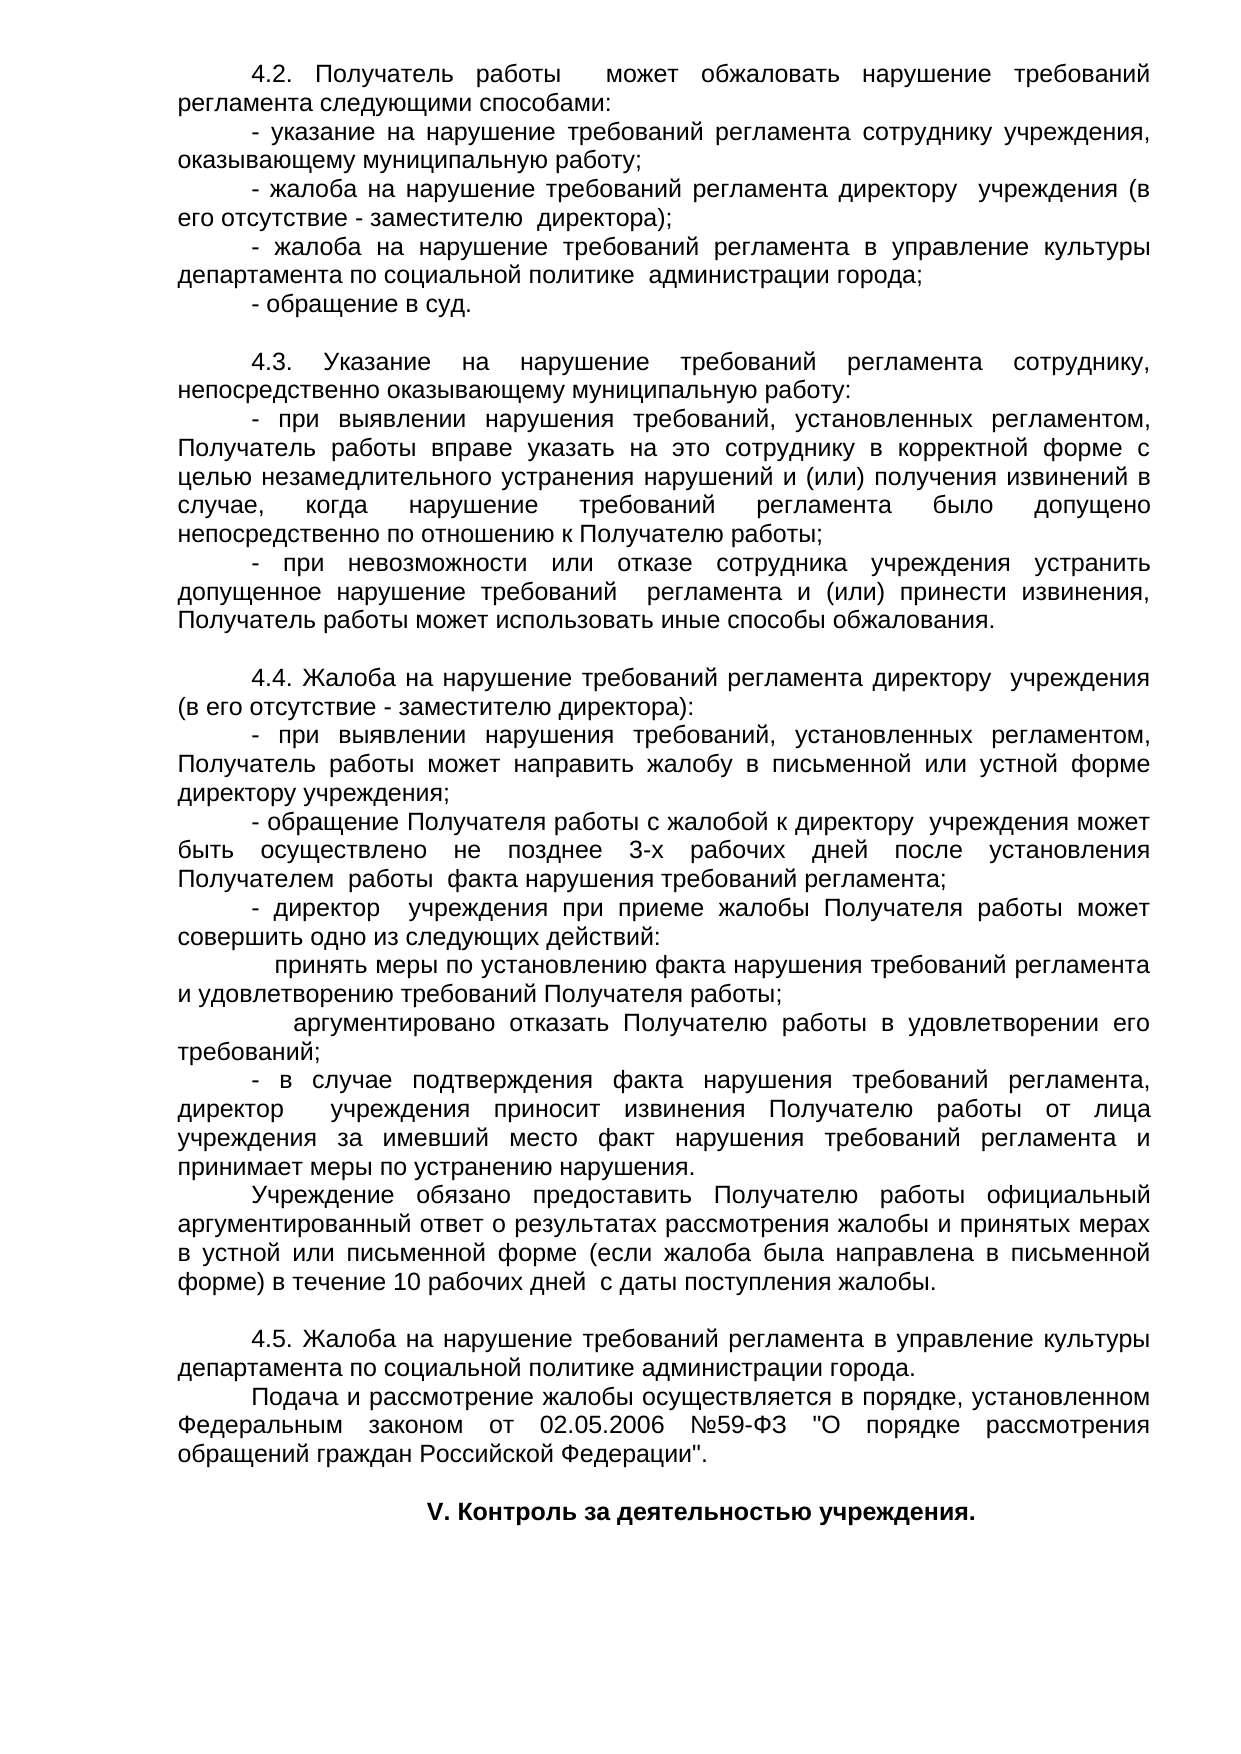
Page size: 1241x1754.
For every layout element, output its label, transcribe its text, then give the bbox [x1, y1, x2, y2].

text - обращение в суд. [177, 289, 1152, 318]
text принять меры по установлению факта нарушения требований регламента и удовлетворению требований Получателя работы; [177, 950, 1152, 1008]
text Подача и рассмотрение жалобы осуществляется в порядке, установленном Федеральным законом от 02.05.2006 №59-ФЗ "О порядке рассмотрения обращений граждан Российской Федерации". [177, 1382, 1152, 1468]
text - при выявлении нарушения требований, установленных регламентом, Получатель работы может направить жалобу в письменной или устной форме директору учреждения; [177, 720, 1152, 807]
text аргументировано отказать Получателю работы в удовлетворении его требований; [177, 1008, 1152, 1065]
text - указание на нарушение требований регламента сотруднику учреждения, оказывающему муниципальную работу; [177, 117, 1152, 174]
text 4.5. Жалоба на нарушение требований регламента в управление культуры департамента по социальной политике администрации города. [177, 1324, 1152, 1382]
text 4.3. Указание на нарушение требований регламента сотруднику, непосредственно оказывающему муниципальную работу: [177, 347, 1152, 404]
text - жалоба на нарушение требований регламента в управление культуры департамента по социальной политике администрации города; [177, 232, 1152, 289]
text V. Контроль за деятельностью учреждения. [177, 1497, 1152, 1525]
text - при выявлении нарушения требований, установленных регламентом, Получатель работы вправе указать на это сотруднику в корректной форме с целью незамедлительного устранения нарушений и (или) получения извинений в случае, когда нарушение требований регламента было допущено непосредственно по отношению к Получателю работы; [177, 404, 1152, 548]
text 4.2. Получатель работы может обжаловать нарушение требований регламента следующими способами: [177, 59, 1152, 117]
text - жалоба на нарушение требований регламента директору учреждения (в его отсутствие - заместителю директора); [177, 174, 1152, 232]
text Учреждение обязано предоставить Получателю работы официальный аргументированный ответ о результатах рассмотрения жалобы и принятых мерах в устной или письменной форме (если жалоба была направлена в письменной форме) в течение 10 рабочих дней с даты поступления жалобы. [177, 1180, 1152, 1295]
text 4.4. Жалоба на нарушение требований регламента директору учреждения (в его отсутствие - заместителю директора): [177, 663, 1152, 720]
text - обращение Получателя работы с жалобой к директору учреждения может быть осуществлено не позднее 3-х рабочих дней после установления Получателем работы факта нарушения требований регламента; [177, 807, 1152, 893]
text - директор учреждения при приеме жалобы Получателя работы может совершить одно из следующих действий: [177, 893, 1152, 950]
text - в случае подтверждения факта нарушения требований регламента, директор учреждения приносит извинения Получателю работы от лица учреждения за имевший место факт нарушения требований регламента и принимает меры по устранению нарушения. [177, 1065, 1152, 1180]
text - при невозможности или отказе сотрудника учреждения устранить допущенное нарушение требований регламента и (или) принести извинения, Получатель работы может использовать иные способы обжалования. [177, 548, 1152, 634]
